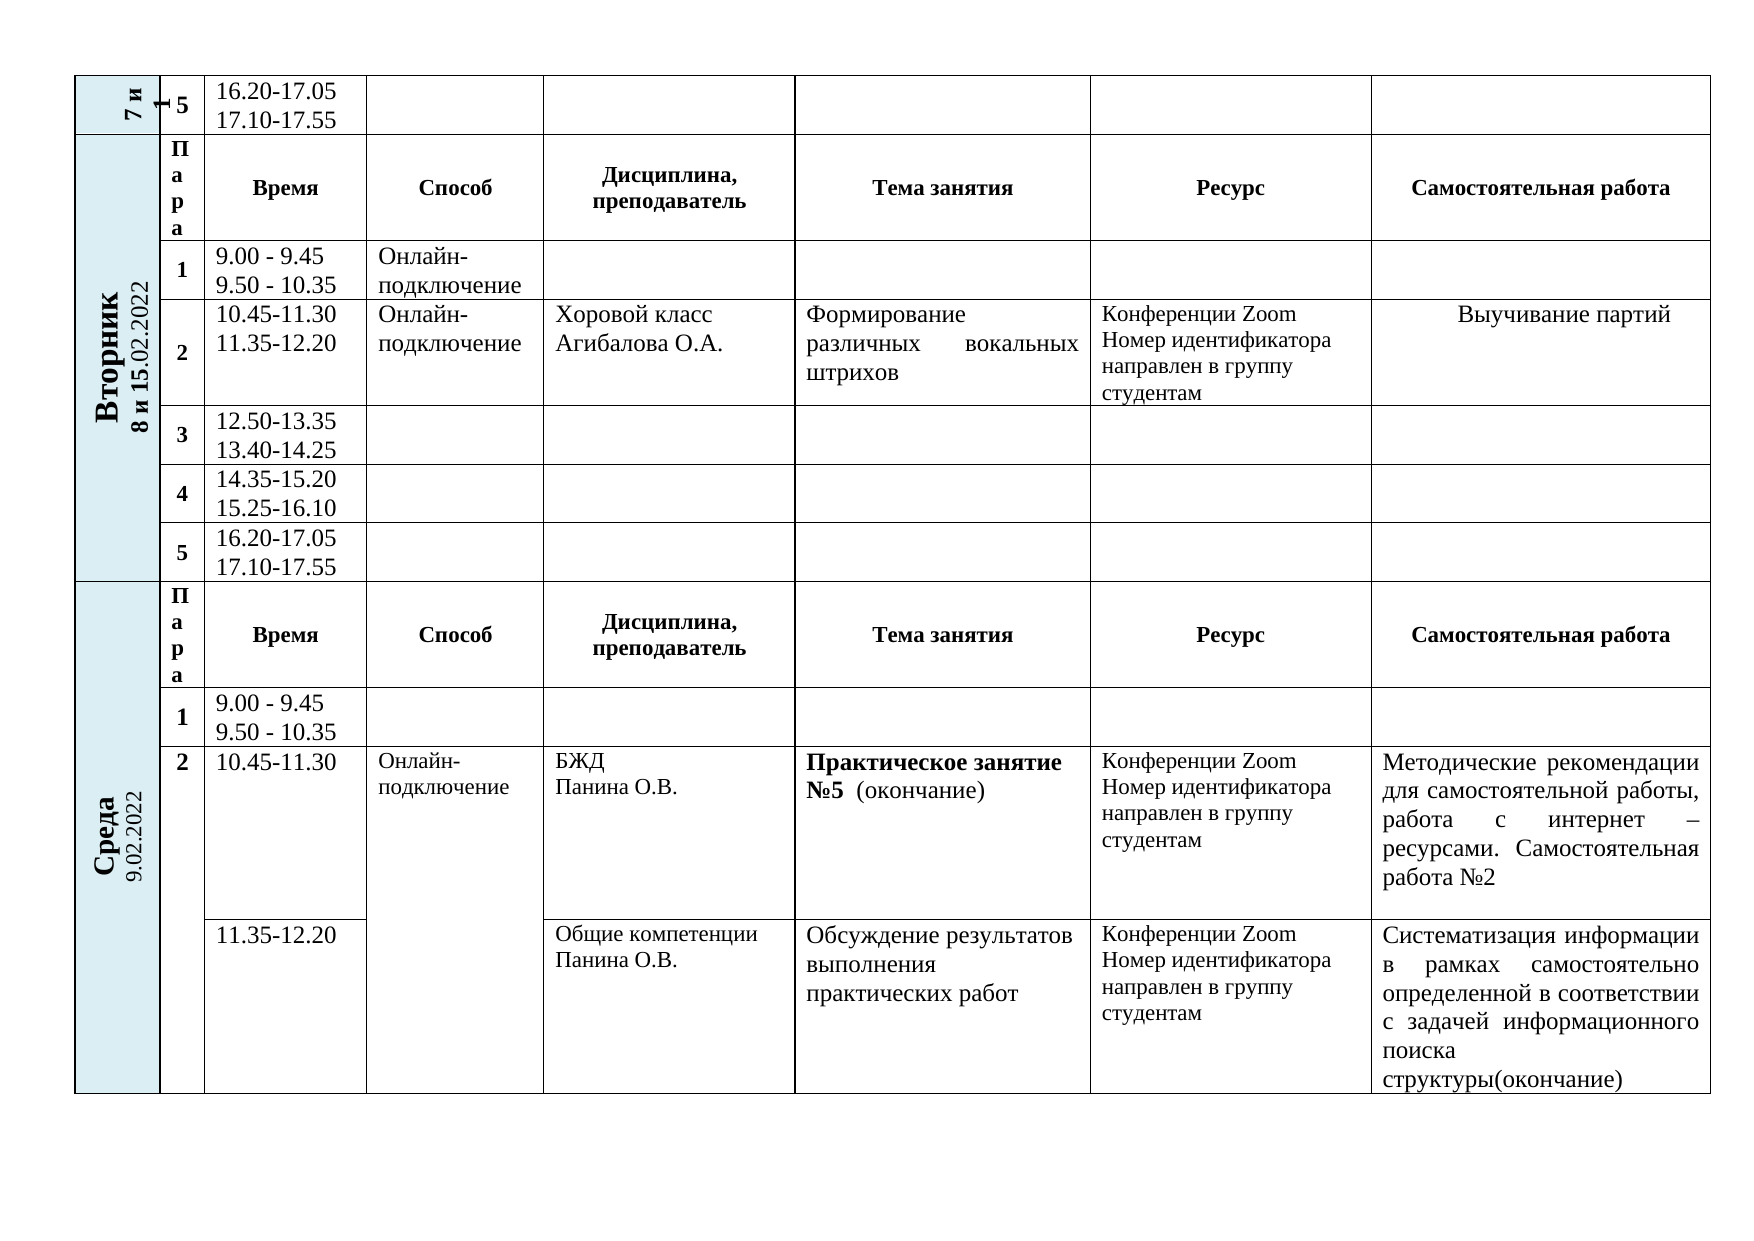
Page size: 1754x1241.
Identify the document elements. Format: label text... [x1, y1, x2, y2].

table_cell 5 [161, 76, 204, 133]
table_cell [1372, 523, 1710, 581]
table_cell Время [205, 135, 366, 240]
table_cell [796, 406, 1090, 463]
table_cell [544, 465, 794, 522]
table_cell [796, 241, 1090, 298]
table_cell [1091, 465, 1371, 522]
table_cell 1 [161, 241, 204, 298]
table_cell Обсуждение результатов выполнения практических работ [796, 920, 1090, 1093]
table_cell [544, 523, 794, 581]
table_cell Ресурс [1091, 582, 1371, 687]
table_cell 1 [161, 688, 204, 746]
table_cell [796, 523, 1090, 581]
table_cell [1091, 76, 1371, 133]
table_cell [544, 688, 794, 746]
table_cell Онлайн-подключение [367, 747, 543, 1093]
table_cell Способ [367, 582, 543, 687]
table_cell [367, 523, 543, 581]
table_cell БЖД Панина О.В. [544, 747, 794, 919]
table_cell Время [205, 582, 366, 687]
table_cell Ресурс [1091, 135, 1371, 240]
table_cell [1372, 406, 1710, 463]
table_cell [1372, 465, 1710, 522]
table_cell 3 [161, 406, 204, 463]
table_cell Конференции Zoom Номер идентификатора направлен в группу студентам [1091, 920, 1371, 1093]
table_cell Методические рекомендации для самостоятельной работы, работа с интернет – ресурсами. Самостоятельная работа №2 [1372, 747, 1710, 919]
table_cell [1091, 523, 1371, 581]
table_cell 14.35-15.20 15.25-16.10 [205, 465, 366, 522]
table_cell Онлайн-подключение [367, 241, 543, 298]
table_cell 2 [161, 300, 204, 405]
table_cell 9.00 - 9.45 9.50 - 10.35 [205, 688, 366, 746]
table_cell [796, 76, 1090, 133]
table_cell Среда 9.02.2022 [76, 582, 159, 1093]
table_cell [367, 76, 543, 133]
table_cell Вторник 8 и 15.02.2022 [76, 135, 159, 581]
table_cell [367, 688, 543, 746]
table_cell Конференции Zoom Номер идентификатора направлен в группу студентам [1091, 300, 1371, 405]
table_cell [796, 465, 1090, 522]
table_cell Хоровой класс Агибалова О.А. [544, 300, 794, 405]
table_cell Тема занятия [796, 135, 1090, 240]
table_cell 10.45-11.30 [205, 747, 366, 919]
table_cell 5 [161, 523, 204, 581]
table_cell 2 [161, 747, 204, 1093]
table_cell Практическое занятие №5 (окончание) [796, 747, 1090, 919]
table_cell [367, 465, 543, 522]
table_cell 16.20-17.05 17.10-17.55 [205, 523, 366, 581]
table_cell Систематизация информации в рамках самостоятельно определенной в соответствии с задачей информационного поиска структуры(окончание) [1372, 920, 1710, 1093]
table_cell Пара [161, 582, 204, 687]
table_cell Самостоятельная работа [1372, 582, 1710, 687]
table_cell Формирование различных вокальных штрихов [796, 300, 1090, 405]
table_cell [1372, 241, 1710, 298]
table_cell 10.45-11.30 11.35-12.20 [205, 300, 366, 405]
table_cell 11.35-12.20 [205, 920, 366, 1093]
table_cell [544, 241, 794, 298]
table_cell [1091, 241, 1371, 298]
table_cell Общие компетенции Панина О.В. [544, 920, 794, 1093]
table_cell [544, 406, 794, 463]
table_cell Выучивание партий [1372, 300, 1710, 405]
table_cell [1091, 688, 1371, 746]
table_cell [367, 406, 543, 463]
table_cell [544, 76, 794, 133]
table_cell 4 [161, 465, 204, 522]
table_cell 9.00 - 9.45 9.50 - 10.35 [205, 241, 366, 298]
table_cell Дисциплина, преподаватель [544, 582, 794, 687]
table_cell 12.50-13.35 13.40-14.25 [205, 406, 366, 463]
table_cell Пара [161, 135, 204, 240]
table_cell 16.20-17.05 17.10-17.55 [205, 76, 366, 133]
table_cell [796, 688, 1090, 746]
table_cell Способ [367, 135, 543, 240]
table_cell Конференции Zoom Номер идентификатора направлен в группу студентам [1091, 747, 1371, 919]
table_cell Дисциплина, преподаватель [544, 135, 794, 240]
table_cell [1372, 688, 1710, 746]
table_cell [1372, 76, 1710, 133]
table_cell Тема занятия [796, 582, 1090, 687]
table_cell [1091, 406, 1371, 463]
table_cell Онлайн-подключение [367, 300, 543, 405]
table_cell Самостоятельная работа [1372, 135, 1710, 240]
